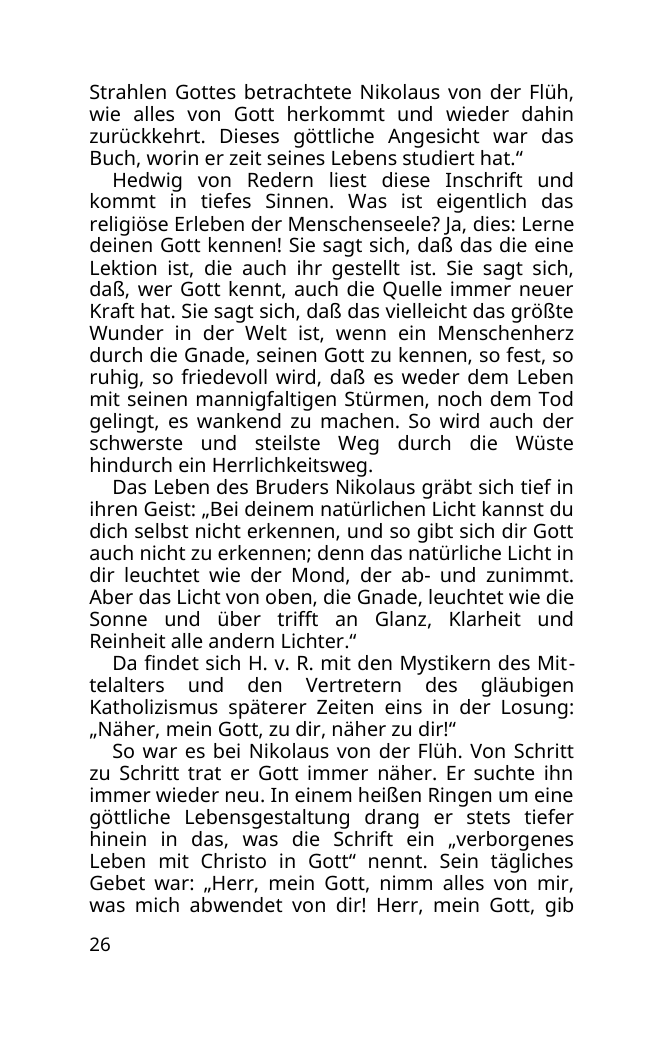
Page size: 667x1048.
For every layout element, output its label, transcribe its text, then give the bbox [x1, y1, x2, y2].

text Da findet sich H. v. R. mit den Mystikern des Mittelalters und den Vertretern des gläubigen Katholizismus späterer Zeiten eins in der Losung: „Näher, mein Gott, zu dir, näher zu dir!“ [89, 653, 575, 741]
text Das Leben des Bruders Nikolaus gräbt sich tief in ihren Geist: „Bei deinem natürlichen Licht kannst du dich selbst nicht erkennen, und so gibt sich dir Gott auch nicht zu erkennen; denn das natürliche Licht in dir leuchtet wie der Mond, der ab- und zunimmt. Aber das Licht von oben, die Gnade, leuchtet wie die Sonne und über trifft an Glanz, Klarheit und Reinheit alle andern Lichter.“ [89, 477, 575, 653]
text Strahlen Gottes betrachtete Nikolaus von der Flüh, wie alles von Gott herkommt und wieder dahin zurückkehrt. Dieses göttliche Angesicht war das Buch, worin er zeit seines Lebens studiert hat.“ [89, 82, 575, 169]
text 26 [89, 937, 111, 955]
text Hedwig von Redern liest diese Inschrift und kommt in tiefes Sinnen. Was ist eigentlich das religiöse Erleben der Menschenseele? Ja, dies: Lerne deinen Gott kennen! Sie sagt sich, daß das die eine Lektion ist, die auch ihr gestellt ist. Sie sagt sich, daß, wer Gott kennt, auch die Quelle immer neuer Kraft hat. Sie sagt sich, daß das vielleicht das größte Wunder in der Welt ist, wenn ein Menschenherz durch die Gnade, seinen Gott zu kennen, so fest, so ruhig, so friedevoll wird, daß es weder dem Leben mit seinen mannigfaltigen Stürmen, noch dem Tod gelingt, es wankend zu machen. So wird auch der schwerste und steilste Weg durch die Wüste hindurch ein Herrlichkeitsweg. [89, 169, 575, 477]
text So war es bei Nikolaus von der Flüh. Von Schritt zu Schritt trat er Gott immer näher. Er suchte ihn immer wieder neu. In einem heißen Ringen um eine göttliche Lebensgestaltung drang er stets tiefer hinein in das, was die Schrift ein „verborgenes Leben mit Christo in Gott“ nennt. Sein tägliches Gebet war: „Herr, mein Gott, nimm alles von mir, was mich abwendet von dir! Herr, mein Gott, gib alles mir, was [89, 741, 575, 917]
